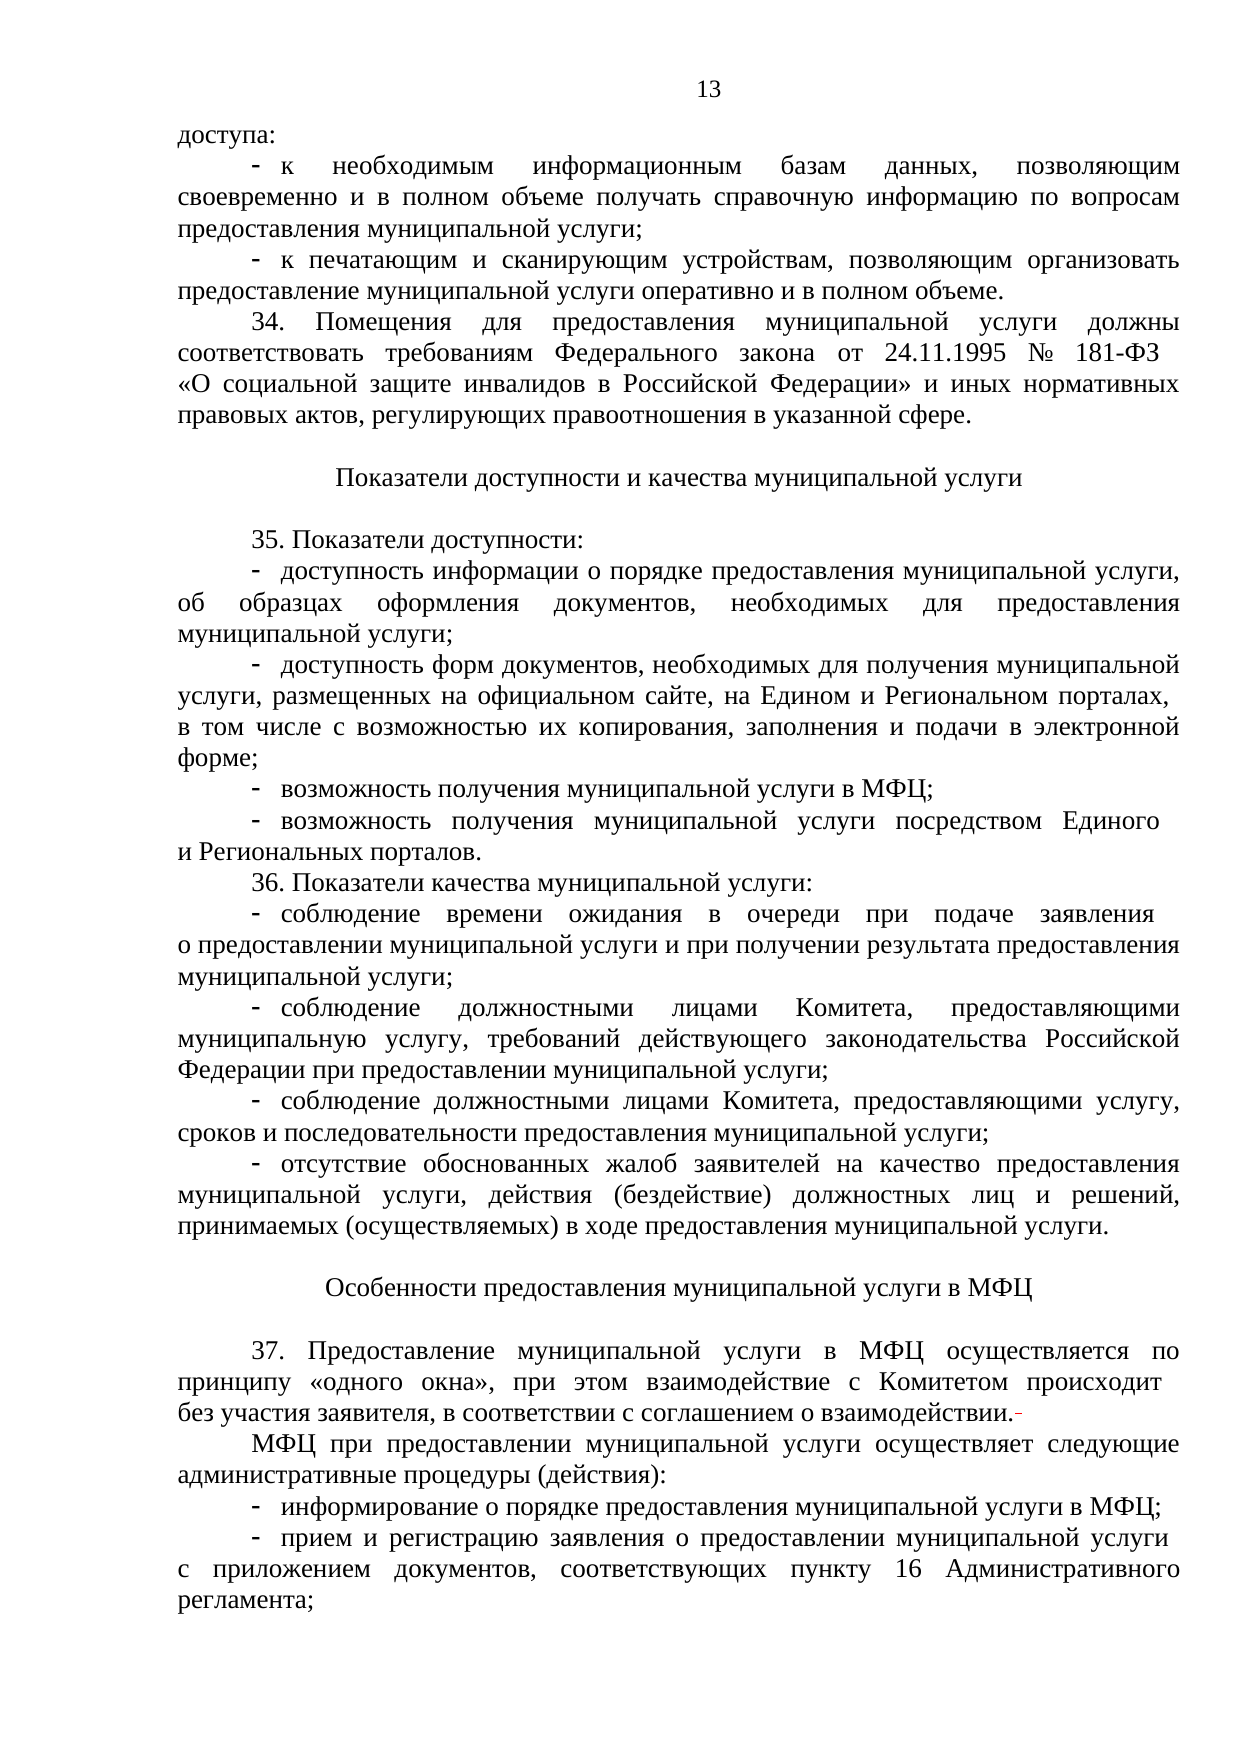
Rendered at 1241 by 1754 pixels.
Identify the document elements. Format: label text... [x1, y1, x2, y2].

list соблюдение должностными лицами Комитета, предоставляющими муниципальную услугу, требований действующего законодательства Российской Федерации при предоставлении муниципальной услуги; [177, 991, 1181, 1084]
text МФЦ при предоставлении муниципальной услуги осуществляет следующие административные процедуры (действия): [177, 1427, 1181, 1489]
list к необходимым информационным базам данных, позволяющим своевременно и в полном объеме получать справочную информацию по вопросам предоставления муниципальной услуги; [177, 149, 1181, 243]
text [177, 118, 1181, 149]
text 37. Предоставление муниципальной услуги в МФЦ осуществляется по принципу «одного окна», при этом взаимодействие с Комитетом происходит без участия заявителя, в соответствии с соглашением о взаимодействии. [177, 1334, 1181, 1427]
list соблюдение должностными лицами Комитета, предоставляющими услугу, сроков и последовательности предоставления муниципальной услуги; [177, 1084, 1181, 1147]
list доступность форм документов, необходимых для получения муниципальной услуги, размещенных на официальном сайте, на Едином и Региональном порталах, в том числе с возможностью их копирования, заполнения и подачи в электронной форме; [177, 648, 1181, 773]
list отсутствие обоснованных жалоб заявителей на качество предоставления муниципальной услуги, действия (бездействие) должностных лиц и решений, принимаемых (осуществляемых) в ходе предоставления муниципальной услуги. [177, 1147, 1181, 1240]
list прием и регистрацию заявления о предоставлении муниципальной услуги с приложением документов, соответствующих пункту 16 Административного регламента; [177, 1521, 1181, 1614]
text 35. Показатели доступности: [177, 523, 1181, 554]
list информирование о порядке предоставления муниципальной услуги в МФЦ; [177, 1489, 1181, 1521]
list возможность получения муниципальной услуги посредством Единого и Региональных порталов. [177, 804, 1181, 866]
text Показатели доступности и качества муниципальной услуги [177, 461, 1181, 492]
list возможность получения муниципальной услуги в МФЦ; [177, 773, 1181, 804]
list соблюдение времени ожидания в очереди при подаче заявления о предоставлении муниципальной услуги и при получении результата предоставления муниципальной услуги; [177, 897, 1181, 991]
list к печатающим и сканирующим устройствам, позволяющим организовать предоставление муниципальной услуги оперативно и в полном объеме. [177, 243, 1181, 305]
list доступность информации о порядке предоставления муниципальной услуги, об образцах оформления документов, необходимых для предоставления муниципальной услуги; [177, 554, 1181, 648]
text Особенности предоставления муниципальной услуги в МФЦ [177, 1272, 1181, 1303]
text 36. Показатели качества муниципальной услуги: [177, 866, 1181, 897]
text 34. Помещения для предоставления муниципальной услуги должны соответствовать требованиям Федерального закона от 24.11.1995 № 181-ФЗ «О социальной защите инвалидов в Российской Федерации» и иных нормативных правовых актов, регулирующих правоотношения в указанной сфере. [177, 305, 1181, 430]
